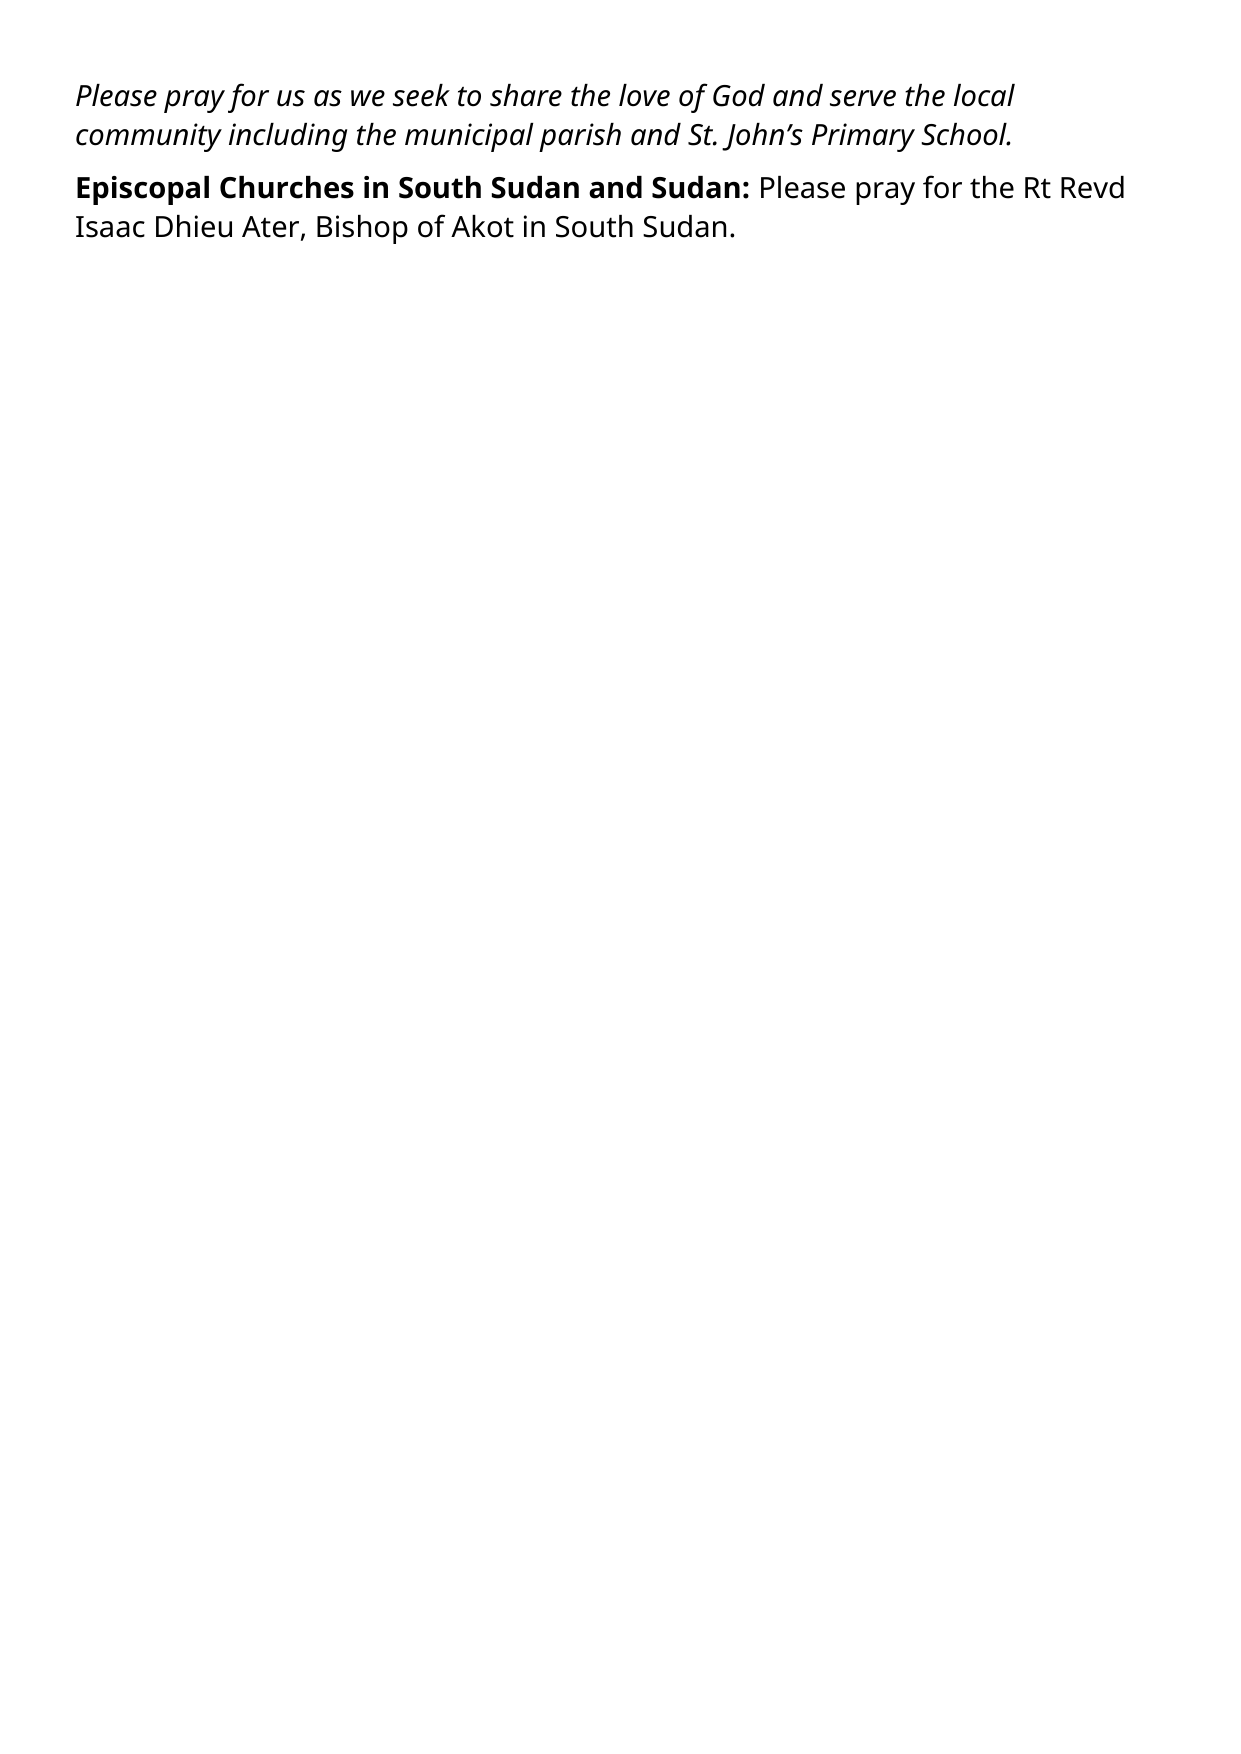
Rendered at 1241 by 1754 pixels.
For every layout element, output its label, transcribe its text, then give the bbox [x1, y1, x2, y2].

text Episcopal Churches in South Sudan and Sudan: Please pray for the Rt Revd Isaac Dhieu Ater, Bishop of Akot in South Sudan. [75, 167, 1165, 246]
text Please pray for us as we seek to share the love of God and serve the local community including the municipal parish and St. John’s Primary School. [75, 75, 1165, 154]
